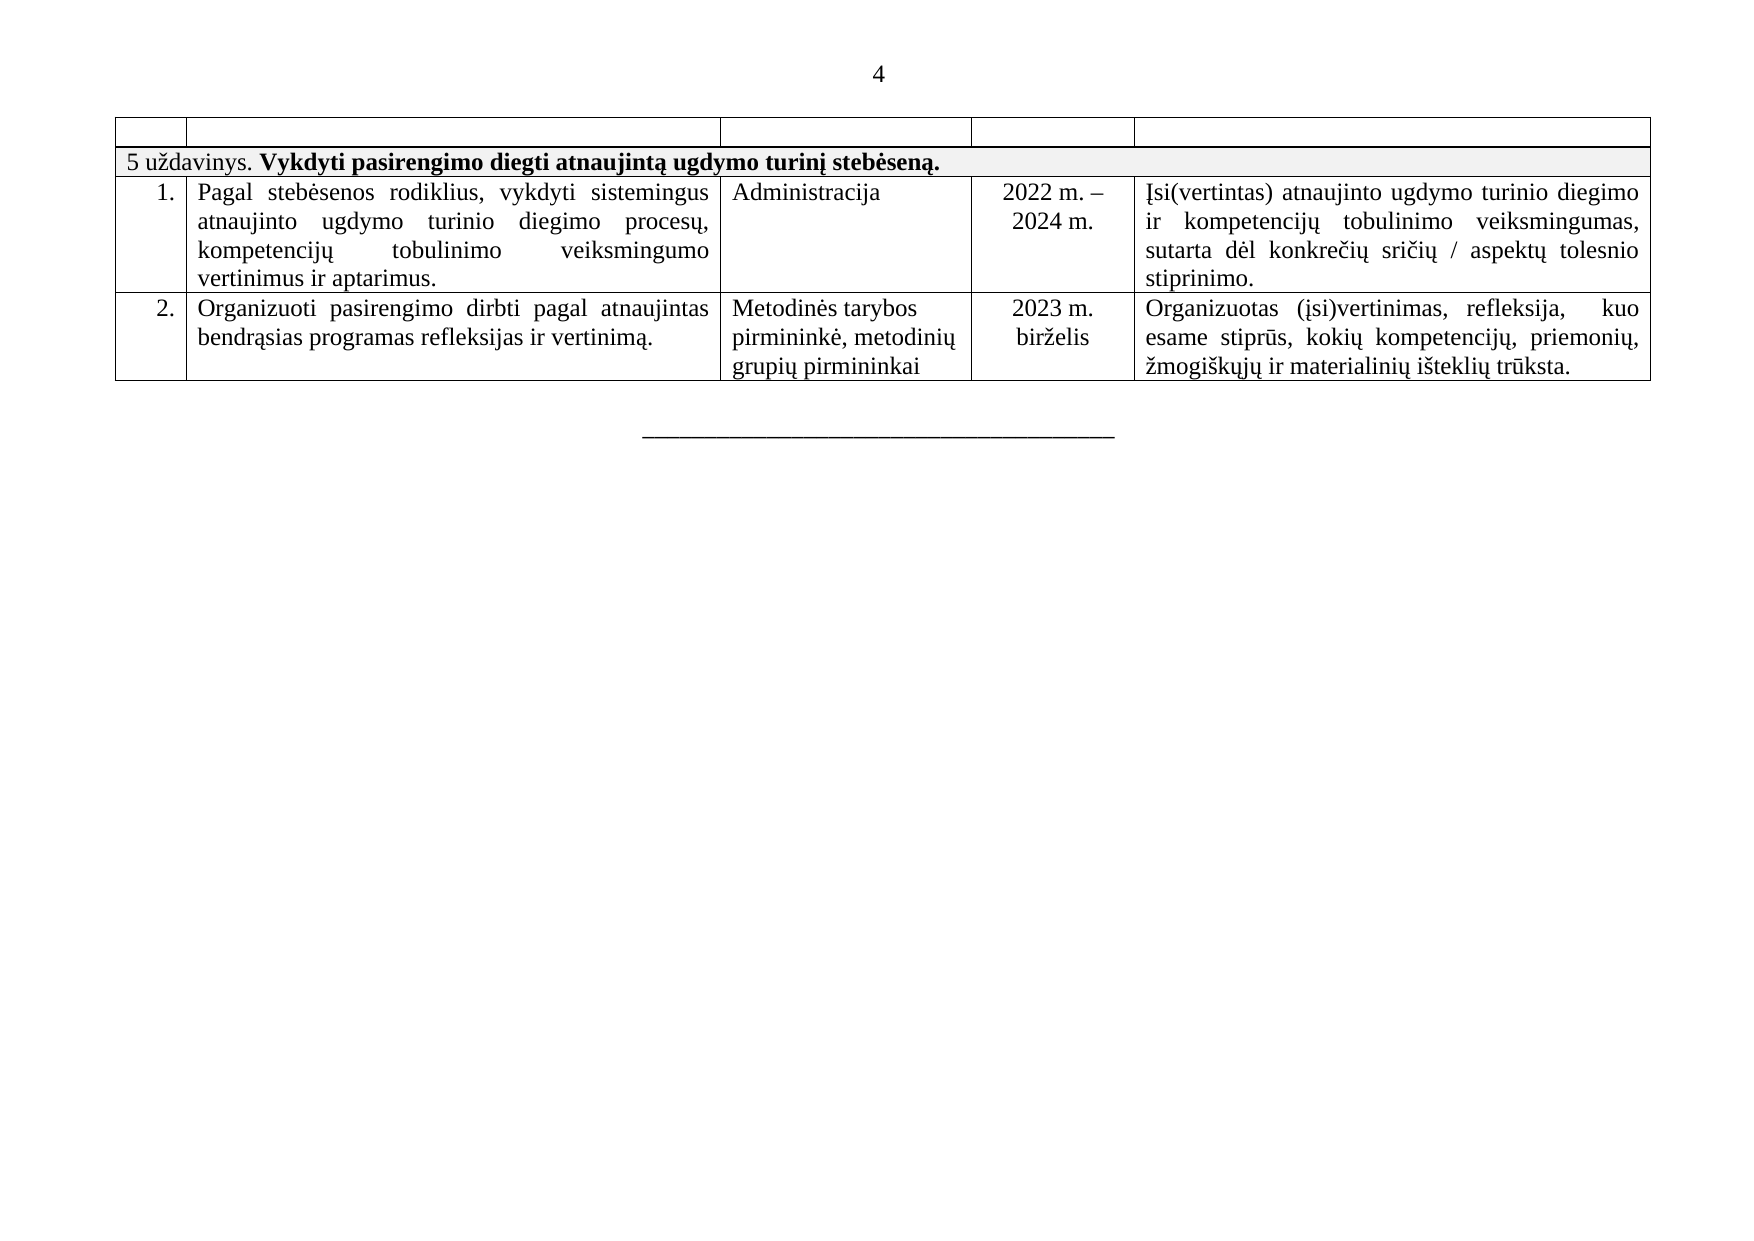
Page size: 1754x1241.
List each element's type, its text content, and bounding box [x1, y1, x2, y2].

table_cell 4. [116, 118, 186, 146]
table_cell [972, 118, 1134, 146]
table_cell Organizuotas (įsi)vertinimas, refleksija, kuo esame stiprūs, kokių kompetencijų, priemonių, žmogiškųjų ir materialinių išteklių trūksta. [1135, 293, 1650, 379]
table_cell 2022 m. – 2024 m. [972, 177, 1134, 292]
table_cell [721, 118, 971, 146]
table_cell Pagal stebėsenos rodiklius, vykdyti sistemingus atnaujinto ugdymo turinio diegimo procesų, kompetencijų tobulinimo veiksmingumo vertinimus ir aptarimus. [187, 177, 720, 292]
table_cell Metodinės tarybos pirmininkė, metodinių grupių pirmininkai [721, 293, 971, 379]
table_cell Organizuoti pasirengimo dirbti pagal atnaujintas bendrąsias programas refleksijas ir vertinimą. [187, 293, 720, 379]
table_cell Įsi(vertintas) atnaujinto ugdymo turinio diegimo ir kompetencijų tobulinimo veiksmingumas, sutarta dėl konkrečių sričių / aspektų tolesnio stiprinimo. [1135, 177, 1650, 292]
table_cell 5 uždavinys. Vykdyti pasirengimo diegti atnaujintą ugdymo turinį stebėseną. [116, 148, 1650, 176]
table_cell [187, 118, 720, 146]
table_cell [1135, 118, 1650, 146]
table_cell 1. [116, 177, 186, 292]
table_cell 2. [116, 293, 186, 379]
table_cell Administracija [721, 177, 971, 292]
text ______________________________________ [103, 411, 1654, 442]
table_cell 2023 m. birželis [972, 293, 1134, 379]
